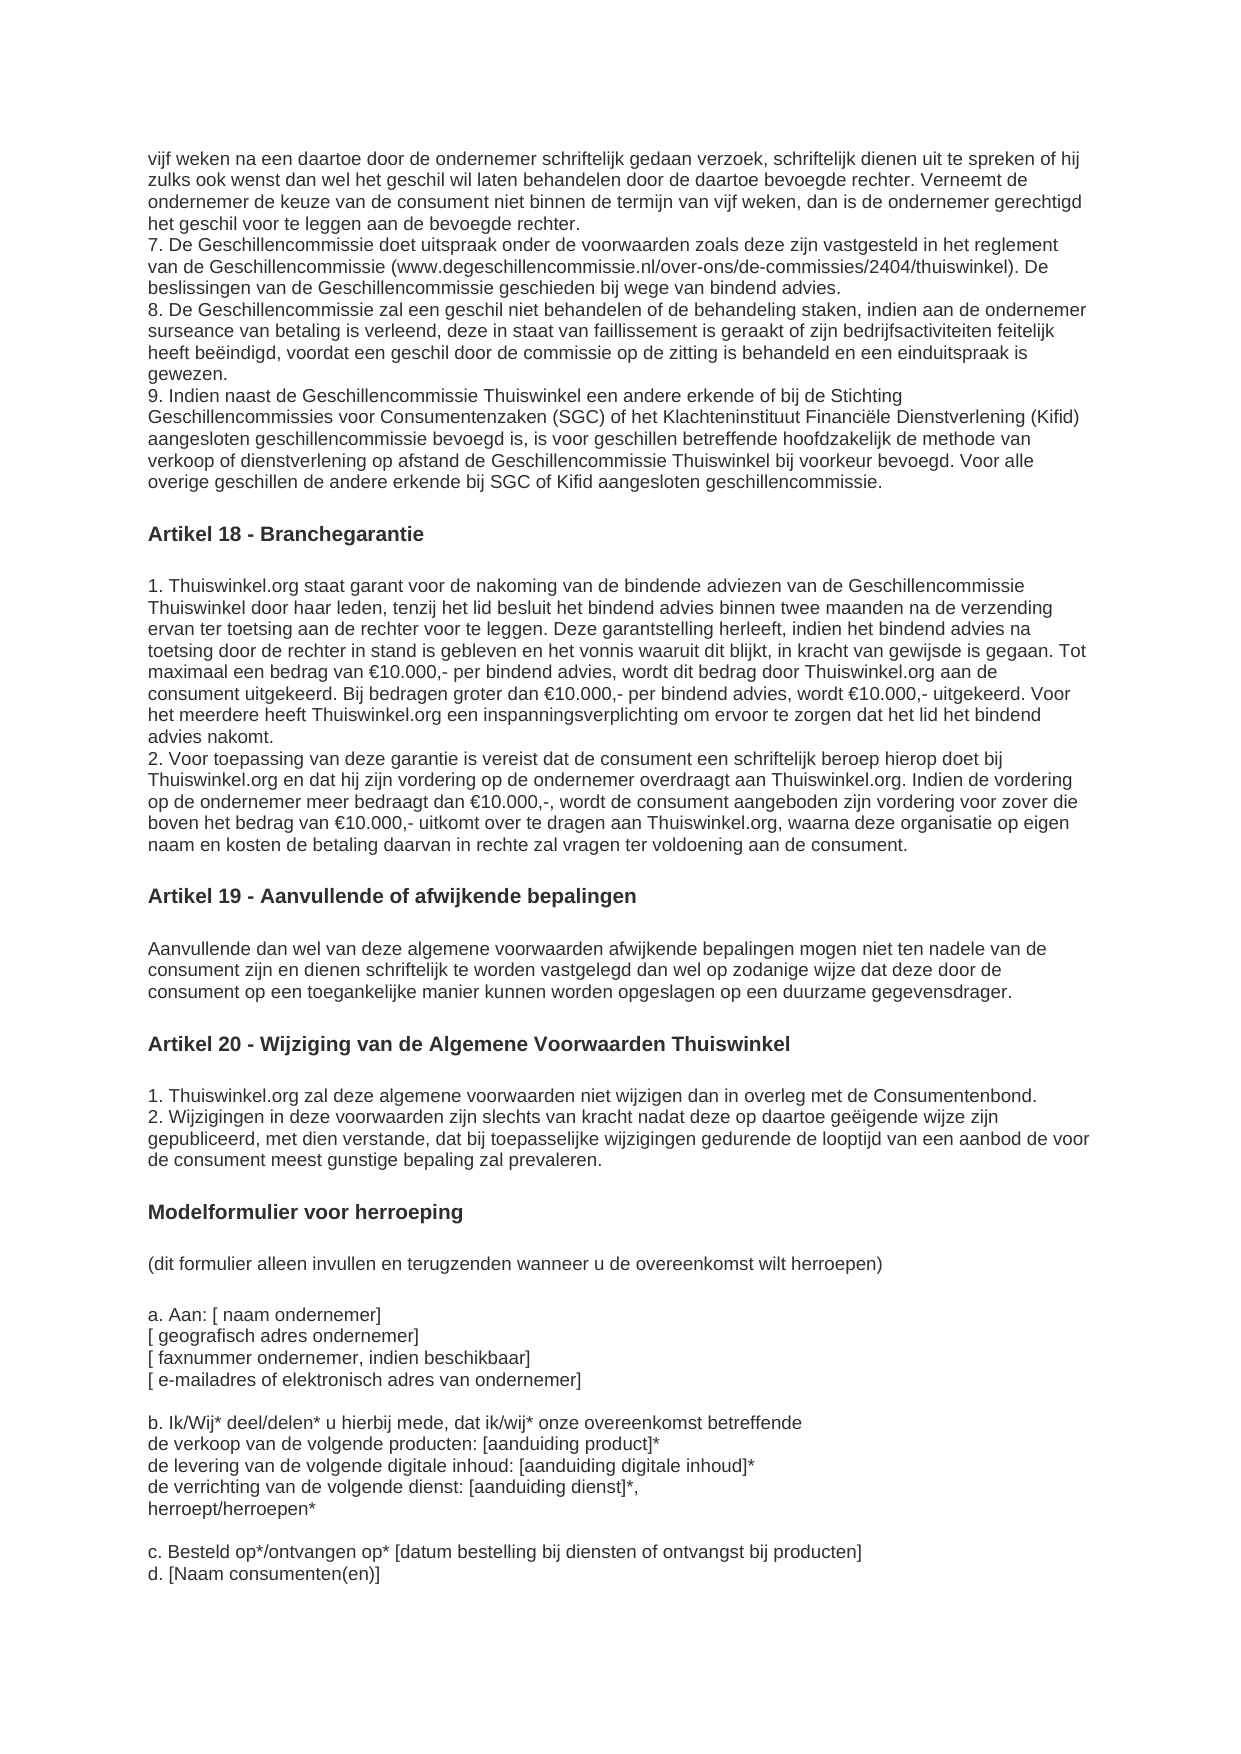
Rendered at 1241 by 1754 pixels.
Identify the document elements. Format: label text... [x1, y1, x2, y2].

text Artikel 19 - Aanvullende of afwijkende bepalingen [148, 884, 1093, 908]
text 1. Thuiswinkel.org staat garant voor de nakoming van de bindende adviezen van de Geschillencommissie Thuiswinkel door haar leden, tenzij het lid besluit het bindend advies binnen twee maanden na de verzending ervan ter toetsing aan de rechter voor te leggen. Deze garantstelling herleeft, indien het bindend advies na toetsing door de rechter in stand is gebleven en het vonnis waaruit dit blijkt, in kracht van gewijsde is gegaan. Tot maximaal een bedrag van €10.000,- per bindend advies, wordt dit bedrag door Thuiswinkel.org aan de consument uitgekeerd. Bij bedragen groter dan €10.000,- per bindend advies, wordt €10.000,- uitgekeerd. Voor het meerdere heeft Thuiswinkel.org een inspanningsverplichting om ervoor te zorgen dat het lid het bindend advies nakomt. 2. Voor toepassing van deze garantie is vereist dat de consument een schriftelijk beroep hierop doet bij Thuiswinkel.org en dat hij zijn vordering op de ondernemer overdraagt aan Thuiswinkel.org. Indien de vordering op de ondernemer meer bedraagt dan €10.000,-, wordt de consument aangeboden zijn vordering voor zover die boven het bedrag van €10.000,- uitkomt over te dragen aan Thuiswinkel.org, waarna deze organisatie op eigen naam en kosten de betaling daarvan in rechte zal vragen ter voldoening aan de consument. [148, 575, 1093, 855]
text 1. Thuiswinkel.org zal deze algemene voorwaarden niet wijzigen dan in overleg met de Consumentenbond. 2. Wijzigingen in deze voorwaarden zijn slechts van kracht nadat deze op daartoe geëigende wijze zijn gepubliceerd, met dien verstande, dat bij toepasselijke wijzigingen gedurende de looptijd van een aanbod de voor de consument meest gunstige bepaling zal prevaleren. [148, 1084, 1093, 1171]
text (dit formulier alleen invullen en terugzenden wanneer u de overeenkomst wilt herroepen) [148, 1253, 1093, 1274]
text Artikel 18 - Branchegarantie [148, 522, 1093, 546]
text Modelformulier voor herroeping [148, 1200, 1093, 1224]
text Artikel 20 - Wijziging van de Algemene Voorwaarden Thuiswinkel [148, 1031, 1093, 1055]
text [148, 1304, 1093, 1584]
text Aanvullende dan wel van deze algemene voorwaarden afwijkende bepalingen mogen niet ten nadele van de consument zijn en dienen schriftelijk te worden vastgelegd dan wel op zodanige wijze dat deze door de consument op een toegankelijke manier kunnen worden opgeslagen op een duurzame gegevensdrager. [148, 937, 1093, 1002]
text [148, 148, 1093, 493]
